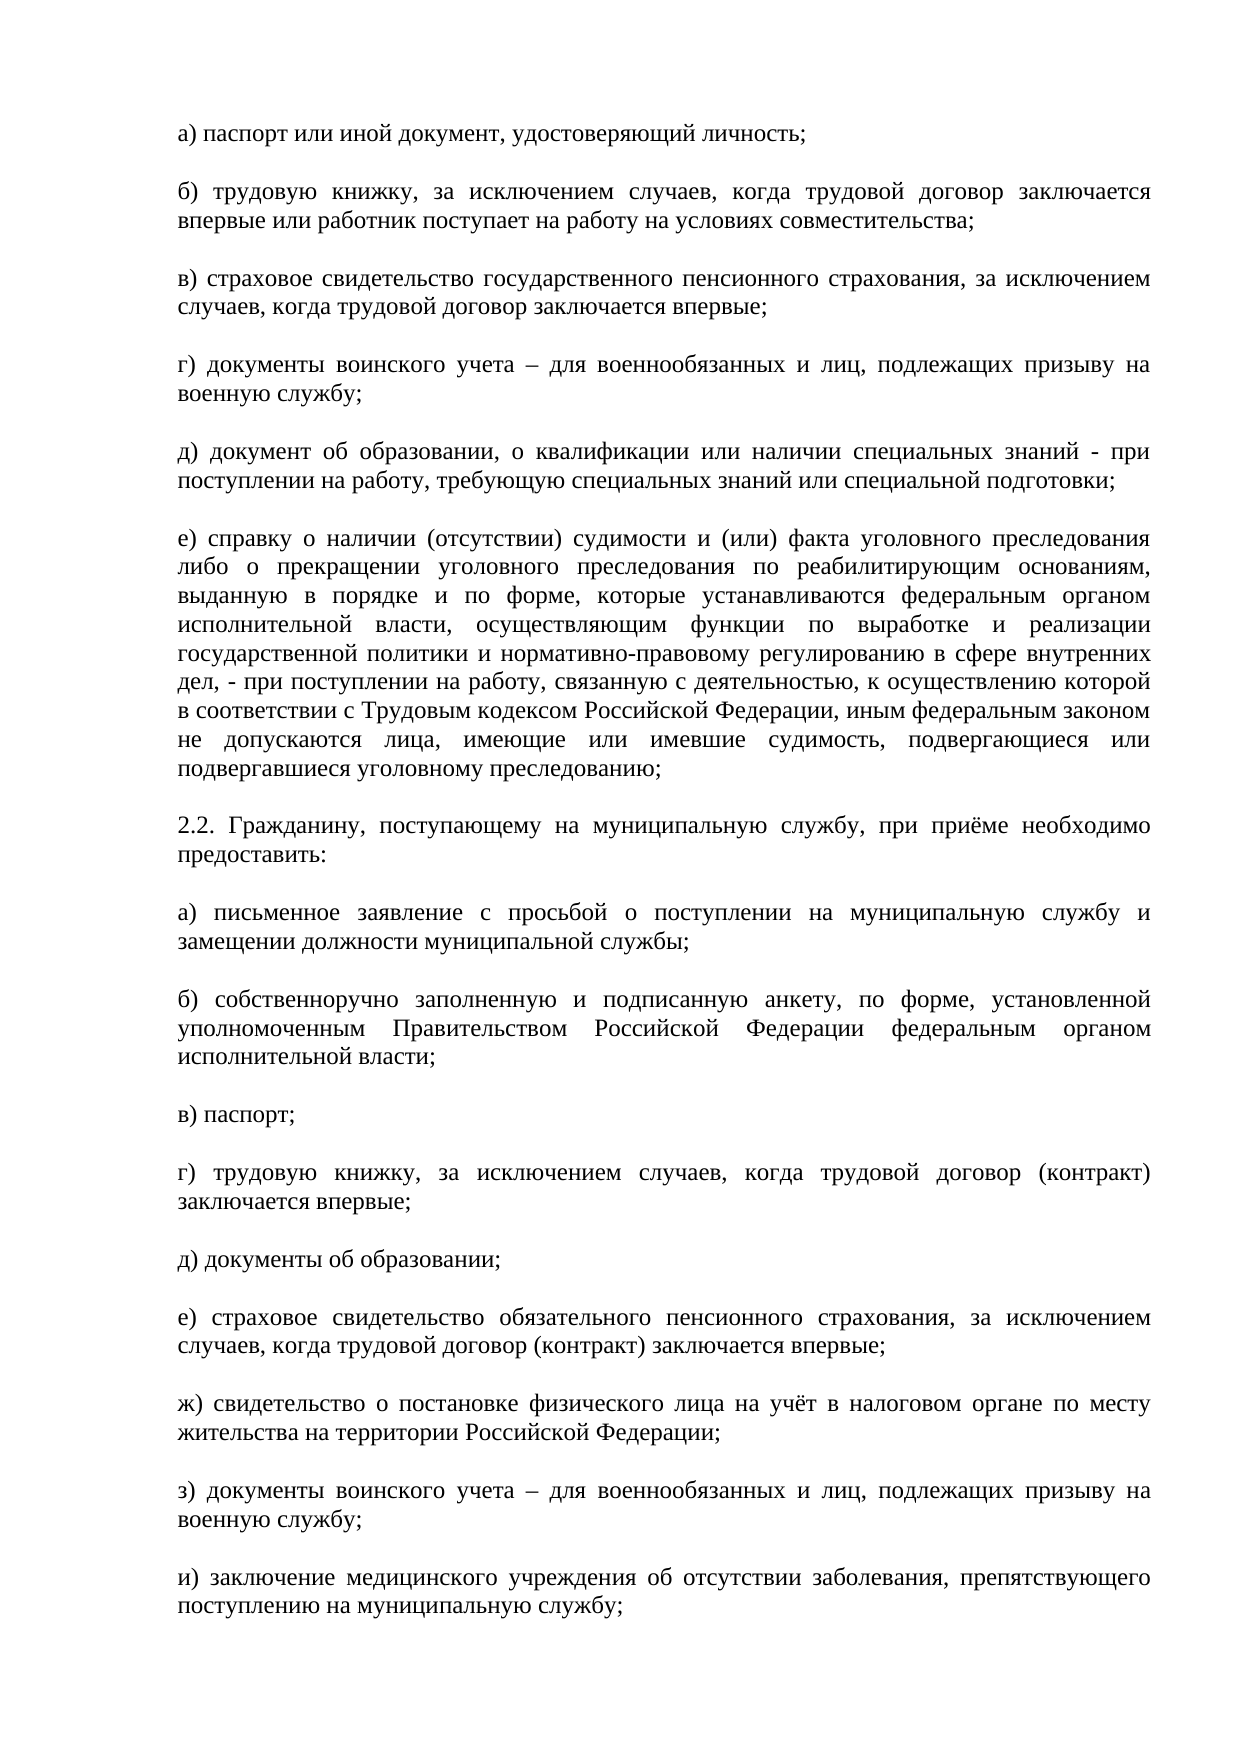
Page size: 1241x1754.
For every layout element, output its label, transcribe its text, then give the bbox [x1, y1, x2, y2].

text е) страховое свидетельство обязательного пенсионного страхования, за исключением случаев, когда трудовой договор (контракт) заключается впервые; [177, 1388, 1152, 1446]
text д) документы об образовании; [177, 1331, 1152, 1359]
text г) документы воинского учета – для военнообязанных и лиц, подлежащих призыву на военную службу; [177, 436, 1152, 493]
text а) паспорт или иной документ, удостоверяющий личность; [177, 205, 1152, 233]
text 2.1. При заключении трудового договора (при приеме на работу) гражданину необходимо предоставить: [177, 118, 1152, 176]
text б) собственноручно заполненную и подписанную анкету, по форме, установленной уполномоченным Правительством Российской Федерации федеральным органом исполнительной власти; [177, 1071, 1152, 1157]
text ж) свидетельство о постановке физического лица на учёт в налоговом органе по месту жительства на территории Российской Федерации; [177, 1475, 1152, 1533]
text б) трудовую книжку, за исключением случаев, когда трудовой договор заключается впервые или работник поступает на работу на условиях совместительства; [177, 263, 1152, 320]
text г) трудовую книжку, за исключением случаев, когда трудовой договор (контракт) заключается впервые; [177, 1244, 1152, 1301]
text а) письменное заявление с просьбой о поступлении на муниципальную службу и замещении должности муниципальной службы; [177, 984, 1152, 1041]
text в) паспорт; [177, 1186, 1152, 1215]
text в) страховое свидетельство государственного пенсионного страхования, за исключением случаев, когда трудовой договор заключается впервые; [177, 349, 1152, 407]
text 2.2. Гражданину, поступающему на муниципальную службу, при приёме необходимо предоставить: [177, 897, 1152, 955]
text д) документ об образовании, о квалификации или наличии специальных знаний - при поступлении на работу, требующую специальных знаний или специальной подготовки; [177, 523, 1152, 580]
text е) справку о наличии (отсутствии) судимости и (или) факта уголовного преследования либо о прекращении уголовного преследования по реабилитирующим основаниям, выданную в порядке и по форме, которые устанавливаются федеральным органом исполнительной власти, осуществляющим функции по выработке и реализации государственной политики и нормативно-правовому регулированию в сфере внутренних дел, - при поступлении на работу, связанную с деятельностью, к осуществлению которой в соответствии с Трудовым кодексом Российской Федерации, иным федеральным законом не допускаются лица, имеющие или имевшие судимость, подвергающиеся или подвергавшиеся уголовному преследованию; [177, 609, 1152, 868]
text з) документы воинского учета – для военнообязанных и лиц, подлежащих призыву на военную службу; [177, 1562, 1152, 1619]
